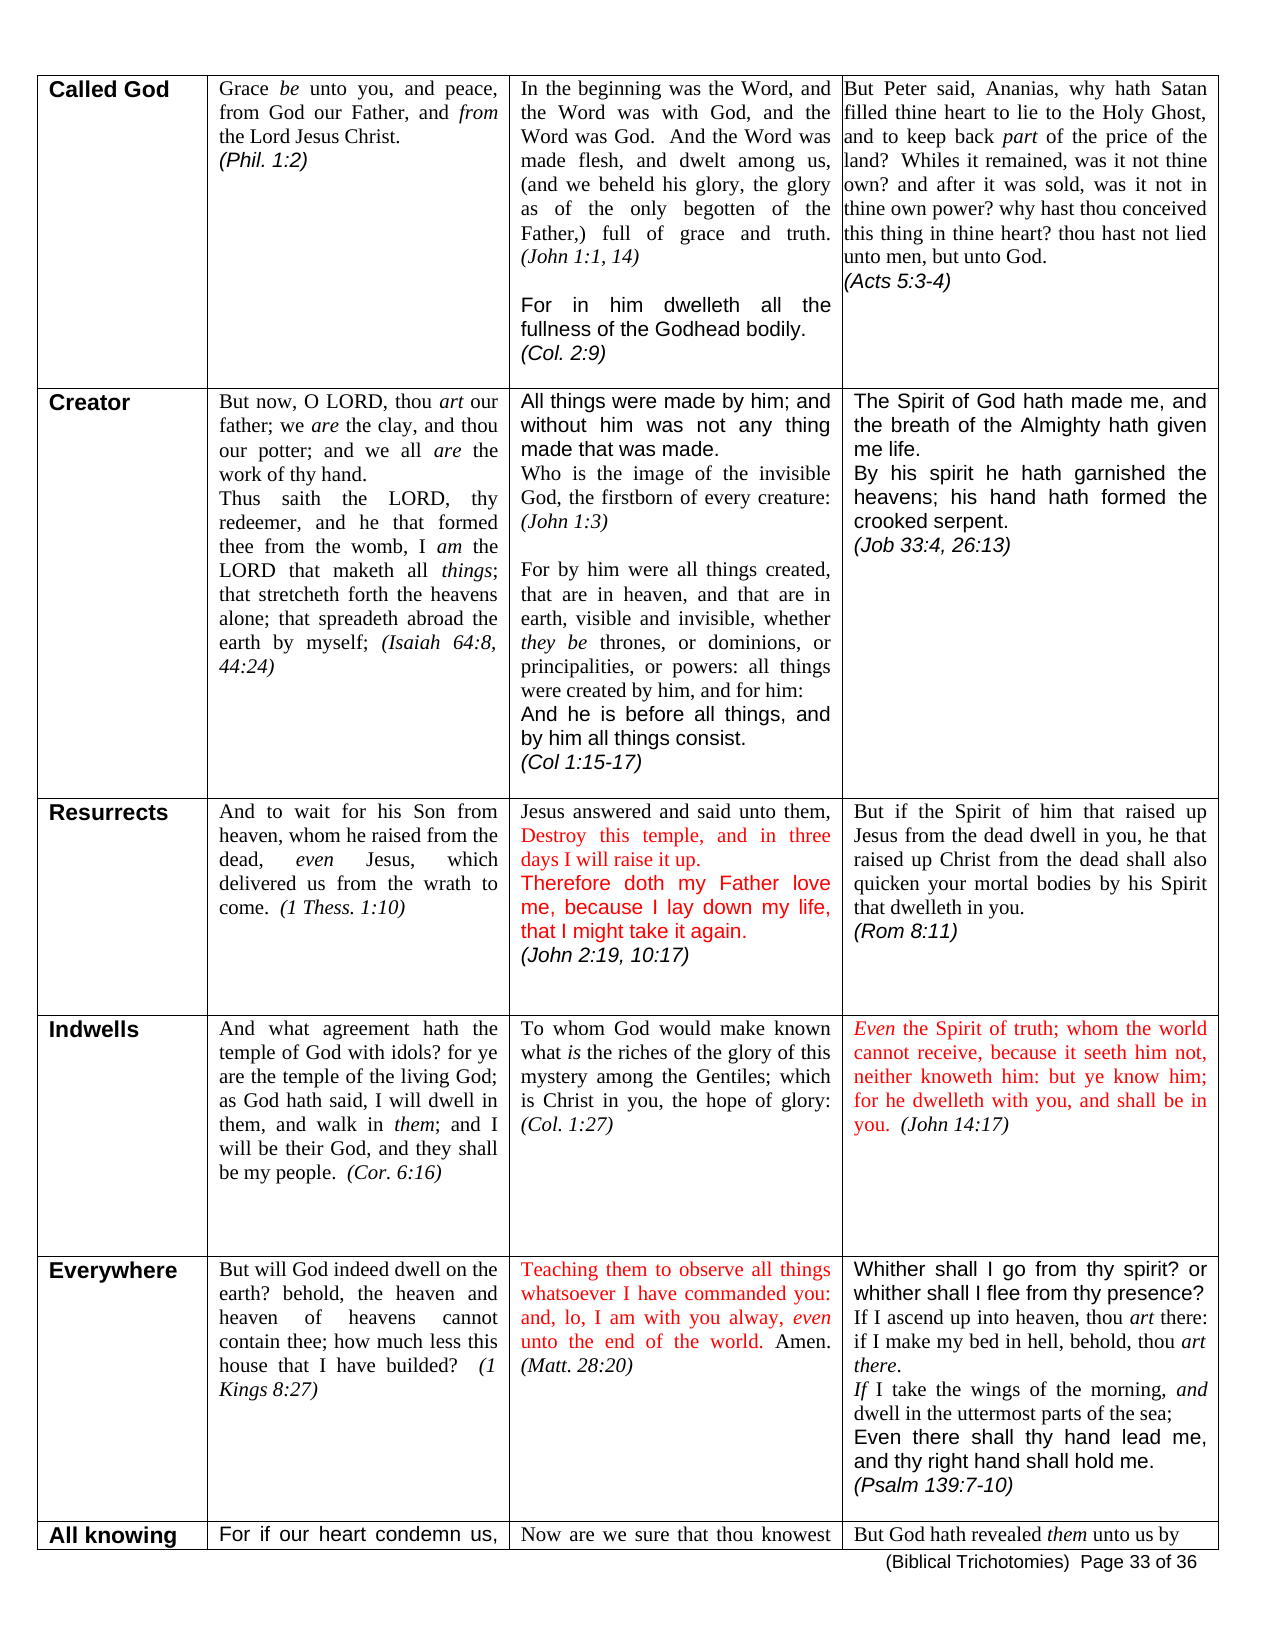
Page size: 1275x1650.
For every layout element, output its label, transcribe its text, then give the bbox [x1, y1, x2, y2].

table_cell And what agreement hath the temple of God with idols? for ye are the temple of the living God; as God hath said, I will dwell in them, and walk in them; and I will be their God, and they shall be my people. (Cor. 6:16) [208, 1016, 509, 1256]
table_cell But Peter said, Ananias, why hath Satan filled thine heart to lie to the Holy Ghost, and to keep back part of the price of the land? Whiles it remained, was it not thine own? and after it was sold, was it not in thine own power? why hast thou conceived this thing in thine heart? thou hast not lied unto men, but unto God. (Acts 5:3-4) [843, 76, 1218, 388]
table_cell Called God [38, 76, 207, 388]
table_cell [510, 1522, 842, 1548]
table_cell Jesus answered and said unto them, Destroy this temple, and in three days I will raise it up. Therefore doth my Father love me, because I lay down my life, that I might take it again. (John 2:19, 10:17) [510, 799, 842, 1014]
table_cell To whom God would make known what is the riches of the glory of this mystery among the Gentiles; which is Christ in you, the hope of glory: (Col. 1:27) [510, 1016, 842, 1256]
table_cell Even the Spirit of truth; whom the world cannot receive, because it seeth him not, neither knoweth him: but ye know him; for he dwelleth with you, and shall be in you. (John 14:17) [843, 1016, 1218, 1256]
table_cell Whither shall I go from thy spirit? or whither shall I flee from thy presence? If I ascend up into heaven, thou art there: if I make my bed in hell, behold, thou art there. If I take the wings of the morning, and dwell in the uttermost parts of the sea; Even there shall thy hand lead me, and thy right hand shall hold me. (Psalm 139:7-10) [843, 1257, 1218, 1521]
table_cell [208, 1522, 509, 1548]
table_cell But will God indeed dwell on the earth? behold, the heaven and heaven of heavens cannot contain thee; how much less this house that I have builded? (1 Kings 8:27) [208, 1257, 509, 1521]
table_cell In the beginning was the Word, and the Word was with God, and the Word was God. And the Word was made flesh, and dwelt among us, (and we beheld his glory, the glory as of the only begotten of the Father,) full of grace and truth. (John 1:1, 14) For in him dwelleth all the fullness of the Godhead bodily. (Col. 2:9) [510, 76, 842, 388]
table_cell And to wait for his Son from heaven, whom he raised from the dead, even Jesus, which delivered us from the wrath to come. (1 Thess. 1:10) [208, 799, 509, 1014]
table_cell All knowing [38, 1522, 207, 1548]
table_cell The Spirit of God hath made me, and the breath of the Almighty hath given me life. By his spirit he hath garnished the heavens; his hand hath formed the crooked serpent. (Job 33:4, 26:13) [843, 389, 1218, 798]
table_cell But if the Spirit of him that raised up Jesus from the dead dwell in you, he that raised up Christ from the dead shall also quicken your mortal bodies by his Spirit that dwelleth in you. (Rom 8:11) [843, 799, 1218, 1014]
table_cell Indwells [38, 1016, 207, 1256]
table_cell All things were made by him; and without him was not any thing made that was made. Who is the image of the invisible God, the firstborn of every creature: (John 1:3) For by him were all things created, that are in heaven, and that are in earth, visible and invisible, whether they be thrones, or dominions, or principalities, or powers: all things were created by him, and for him: And he is before all things, and by him all things consist. (Col 1:15-17) [510, 389, 842, 798]
table_cell Resurrects [38, 799, 207, 1014]
table_cell Everywhere [38, 1257, 207, 1521]
table_cell Teaching them to observe all things whatsoever I have commanded you: and, lo, I am with you alway, even unto the end of the world. Amen. (Matt. 28:20) [510, 1257, 842, 1521]
table_cell But now, O LORD, thou art our father; we are the clay, and thou our potter; and we all are the work of thy hand. Thus saith the LORD, thy redeemer, and he that formed thee from the womb, I am the LORD that maketh all things; that stretcheth forth the heavens alone; that spreadeth abroad the earth by myself; (Isaiah 64:8, 44:24) [208, 389, 509, 798]
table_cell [843, 1522, 1218, 1548]
table_cell Grace be unto you, and peace, from God our Father, and from the Lord Jesus Christ. (Phil. 1:2) [208, 76, 509, 388]
table_cell Creator [38, 389, 207, 798]
